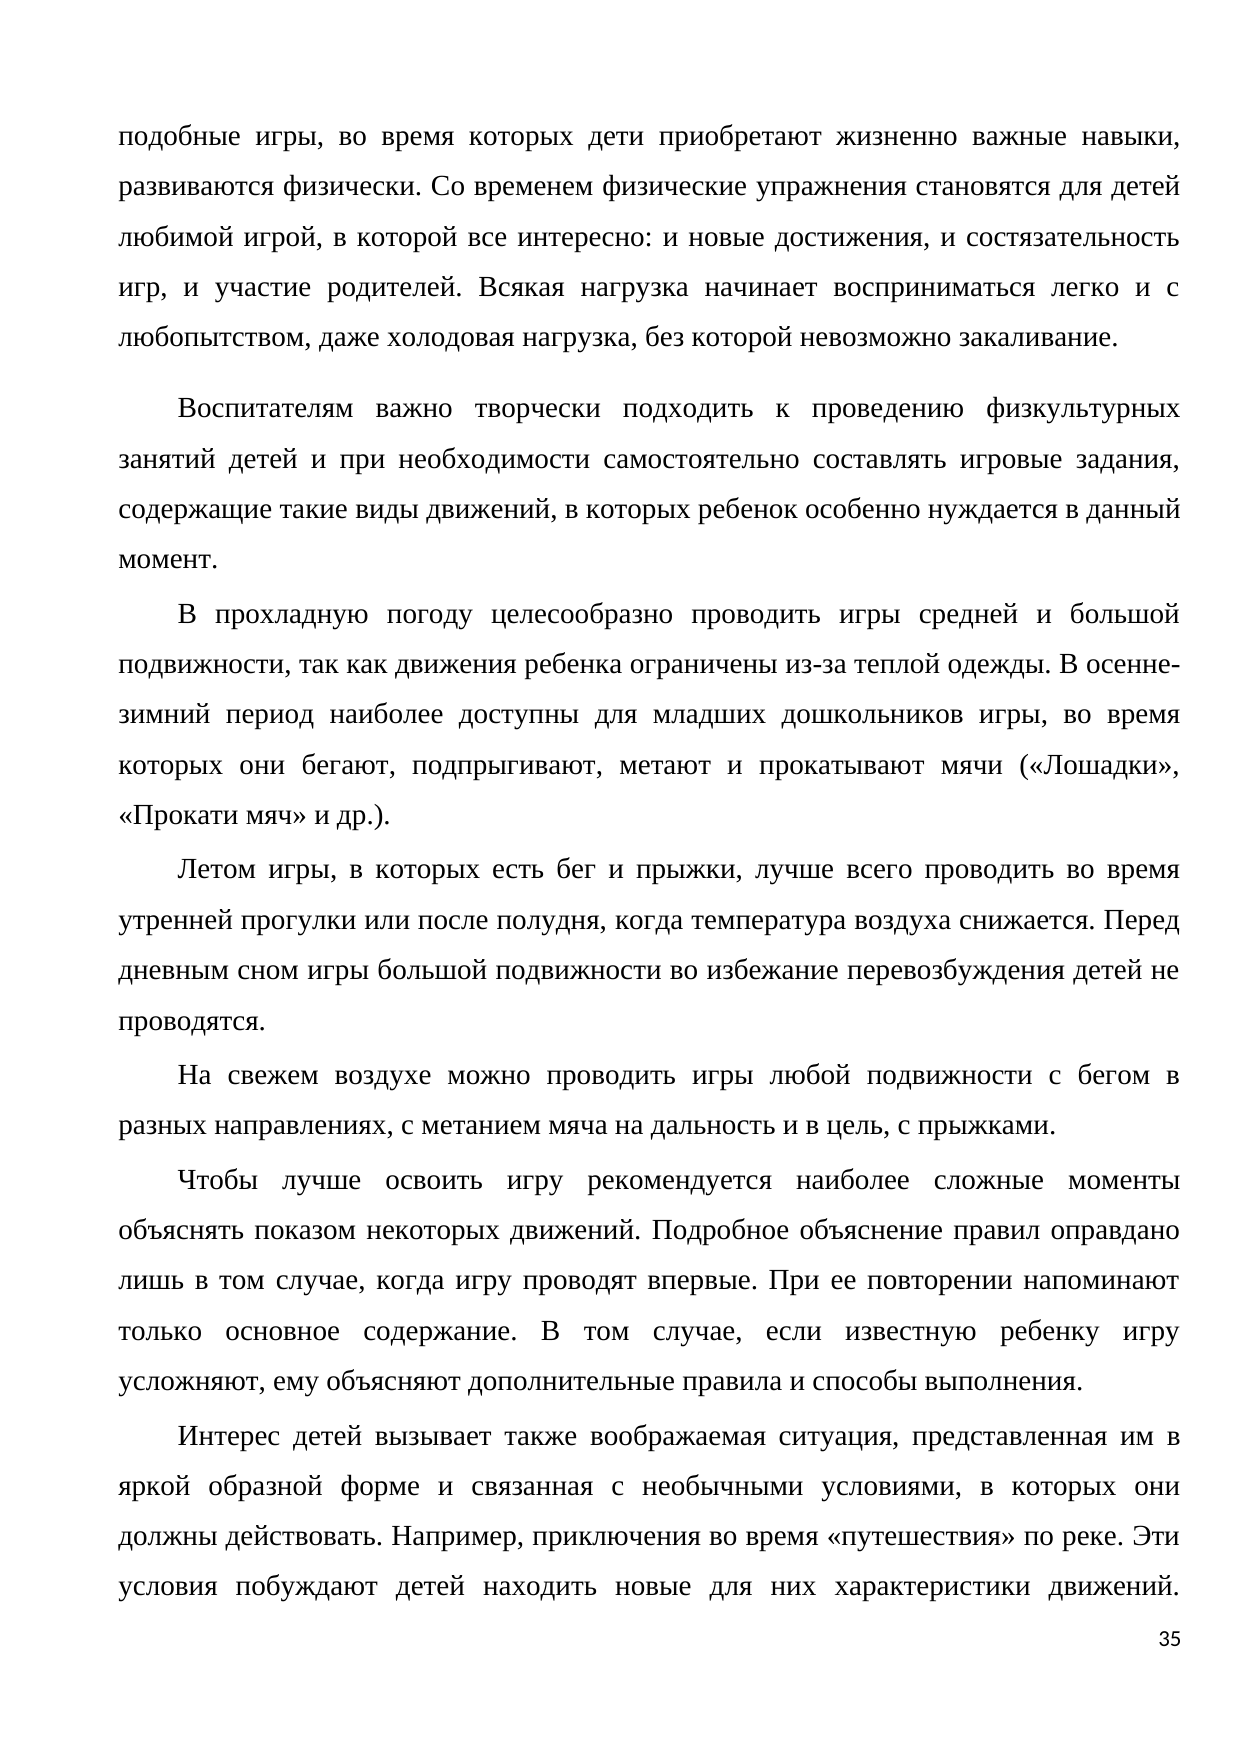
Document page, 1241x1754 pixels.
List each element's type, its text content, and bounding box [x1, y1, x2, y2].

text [118, 1418, 1181, 1602]
text Чтобы лучше освоить игру рекомендуется наиболее сложные моменты объяснять показом некоторых движений. Подробное объяснение правил оправдано лишь в том случае, когда игру проводят впервые. При ее повторении напоминают только основное содержание. В том случае, если известную ребенку игру усложняют, ему объясняют дополнительные правила и способы выполнения. [118, 1162, 1181, 1397]
text На свежем воздухе можно проводить игры любой подвижности с бегом в разных направлениях, с метанием мяча на дальность и в цель, с прыжками. [118, 1057, 1181, 1141]
text Летом игры, в которых есть бег и прыжки, лучше всего проводить во время утренней прогулки или после полудня, когда температура воздуха снижается. Перед дневным сном игры большой подвижности во избежание перевозбуждения детей не проводятся. [118, 852, 1181, 1036]
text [118, 118, 1181, 353]
text В прохладную погоду целесообразно проводить игры средней и большой подвижности, так как движения ребенка ограничены из-за теплой одежды. В осенне-зимний период наиболее доступны для младших дошкольников игры, во время которых они бегают, подпрыгивают, метают и прокатывают мячи («Лошадки», «Прокати мяч» и др.). [118, 596, 1181, 831]
text Воспитателям важно творчески подходить к проведению физкультурных занятий детей и при необходимости самостоятельно составлять игровые задания, содержащие такие виды движений, в которых ребенок особенно нуждается в данный момент. [118, 391, 1181, 575]
